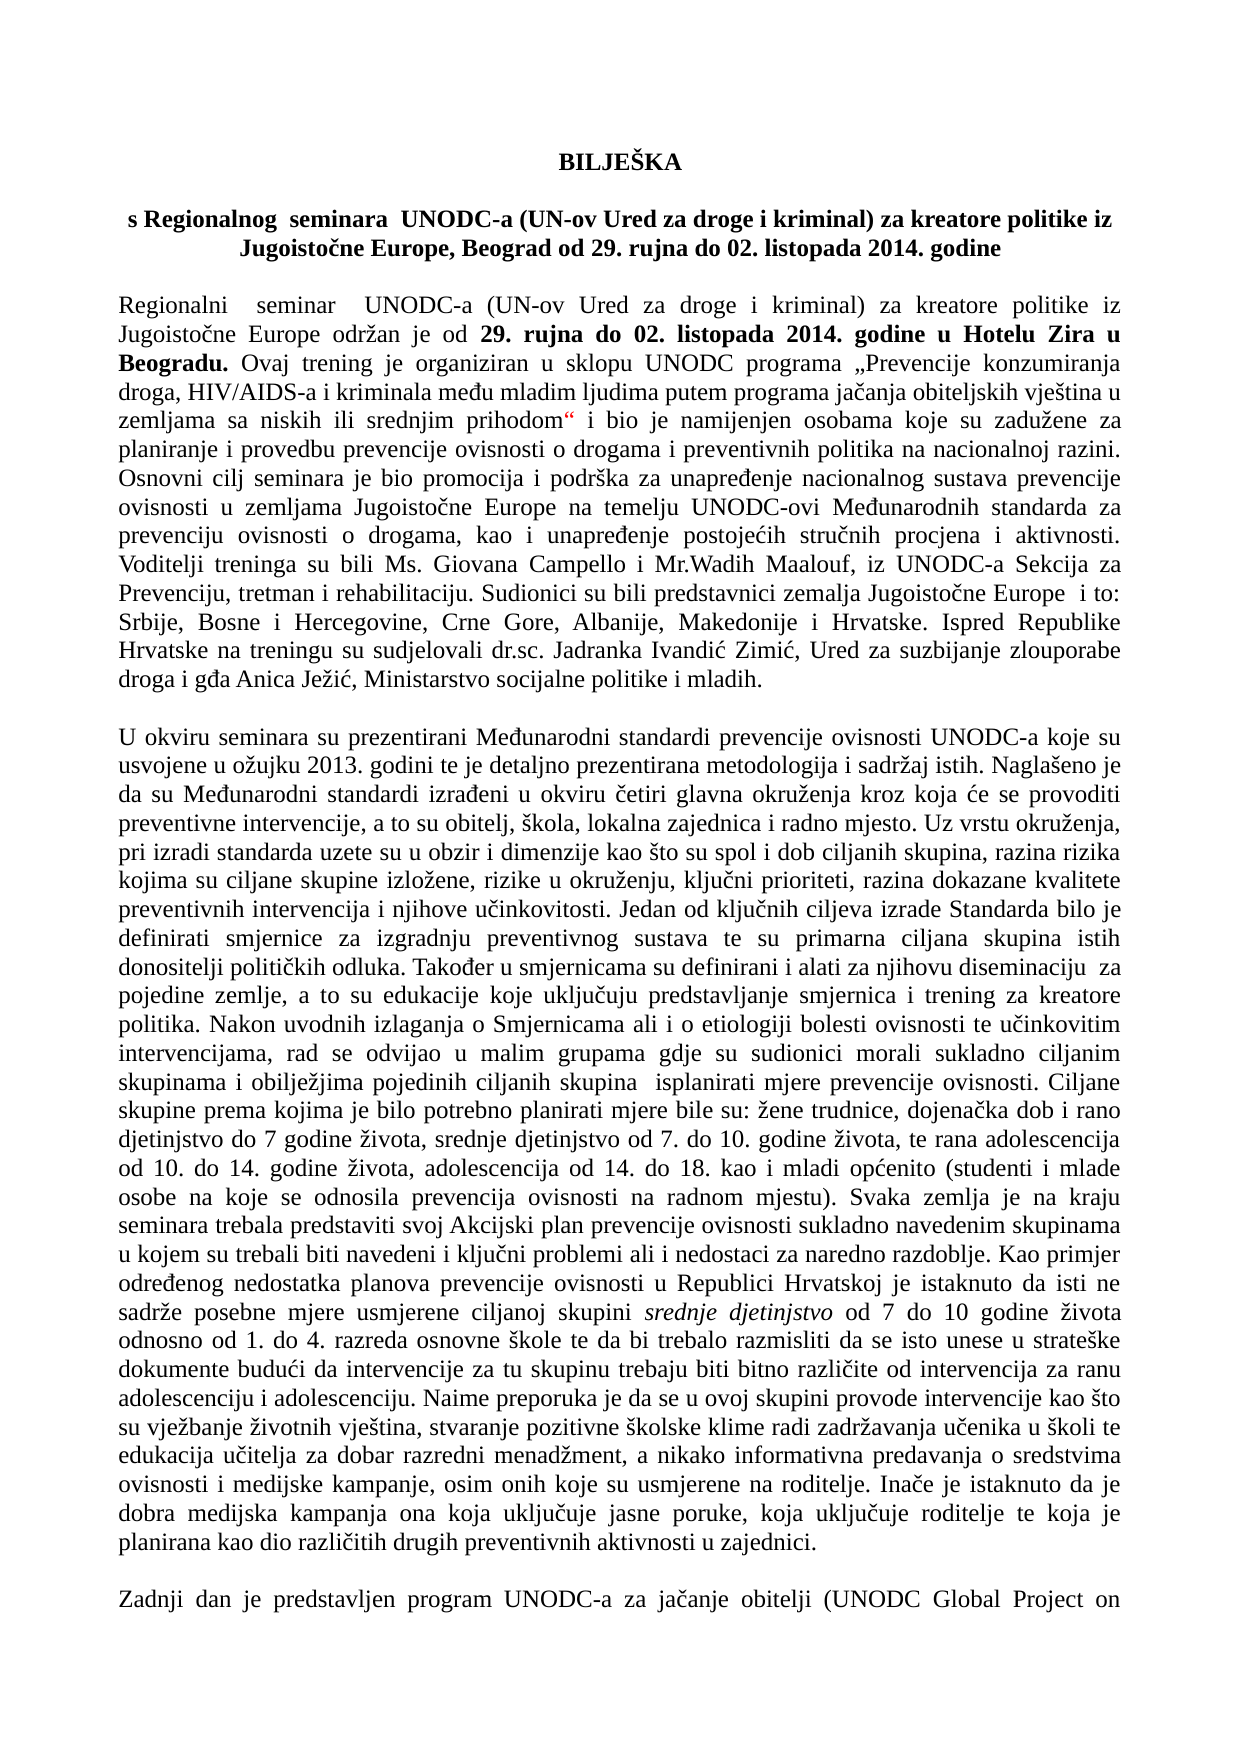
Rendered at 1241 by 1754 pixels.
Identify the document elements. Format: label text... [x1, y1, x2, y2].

text Regionalni seminar UNODC-a (UN-ov Ured za droge i kriminal) za kreatore politike iz Jugoistočne Europe održan je od 29. rujna do 02. listopada 2014. godine u Hotelu Zira u Beogradu. Ovaj trening je organiziran u sklopu UNODC programa „Prevencije konzumiranja droga, HIV/AIDS-a i kriminala među mladim ljudima putem programa jačanja obiteljskih vještina u zemljama sa niskih ili srednjim prihodom“ i bio je namijenjen osobama koje su zadužene za planiranje i provedbu prevencije ovisnosti o drogama i preventivnih politika na nacionalnoj razini. Osnovni cilj seminara je bio promocija i podrška za unapređenje nacionalnog sustava prevencije ovisnosti u zemljama Jugoistočne Europe na temelju UNODC-ovi Međunarodnih standarda za prevenciju ovisnosti o drogama, kao i unapređenje postojećih stručnih procjena i aktivnosti. Voditelji treninga su bili Ms. Giovana Campello i Mr.Wadih Maalouf, iz UNODC-a Sekcija za Prevenciju, tretman i rehabilitaciju. Sudionici su bili predstavnici zemalja Jugoistočne Europe i to: Srbije, Bosne i Hercegovine, Crne Gore, Albanije, Makedonije i Hrvatske. Ispred Republike Hrvatske na treningu su sudjelovali dr.sc. Jadranka Ivandić Zimić, Ured za suzbijanje zlouporabe droga i gđa Anica Ježić, Ministarstvo socijalne politike i mladih. [118, 291, 1122, 693]
text U okviru seminara su prezentirani Međunarodni standardi prevencije ovisnosti UNODC-a koje su usvojene u ožujku 2013. godini te je detaljno prezentirana metodologija i sadržaj istih. Naglašeno je da su Međunarodni standardi izrađeni u okviru četiri glavna okruženja kroz koja će se provoditi preventivne intervencije, a to su obitelj, škola, lokalna zajednica i radno mjesto. Uz vrstu okruženja, pri izradi standarda uzete su u obzir i dimenzije kao što su spol i dob ciljanih skupina, razina rizika kojima su ciljane skupine izložene, rizike u okruženju, ključni prioriteti, razina dokazane kvalitete preventivnih intervencija i njihove učinkovitosti. Jedan od ključnih ciljeva izrade Standarda bilo je definirati smjernice za izgradnju preventivnog sustava te su primarna ciljana skupina istih donositelji političkih odluka. Također u smjernicama su definirani i alati za njihovu diseminaciju za pojedine zemlje, a to su edukacije koje uključuju predstavljanje smjernica i trening za kreatore politika. Nakon uvodnih izlaganja o Smjernicama ali i o etiologiji bolesti ovisnosti te učinkovitim intervencijama, rad se odvijao u malim grupama gdje su sudionici morali sukladno ciljanim skupinama i obilježjima pojedinih ciljanih skupina isplanirati mjere prevencije ovisnosti. Ciljane skupine prema kojima je bilo potrebno planirati mjere bile su: žene trudnice, dojenačka dob i rano djetinjstvo do 7 godine života, srednje djetinjstvo od 7. do 10. godine života, te rana adolescencija od 10. do 14. godine života, adolescencija od 14. do 18. kao i mladi općenito (studenti i mlade osobe na koje se odnosila prevencija ovisnosti na radnom mjestu). Svaka zemlja je na kraju seminara trebala predstaviti svoj Akcijski plan prevencije ovisnosti sukladno navedenim skupinama u kojem su trebali biti navedeni i ključni problemi ali i nedostaci za naredno razdoblje. Kao primjer određenog nedostatka planova prevencije ovisnosti u Republici Hrvatskoj je istaknuto da isti ne sadrže posebne mjere usmjerene ciljanoj skupini srednje djetinjstvo od 7 do 10 godine života odnosno od 1. do 4. razreda osnovne škole te da bi trebalo razmisliti da se isto unese u strateške dokumente budući da intervencije za tu skupinu trebaju biti bitno različite od intervencija za ranu adolescenciju i adolescenciju. Naime preporuka je da se u ovoj skupini provode intervencije kao što su vježbanje životnih vještina, stvaranje pozitivne školske klime radi zadržavanja učenika u školi te edukacija učitelja za dobar razredni menadžment, a nikako informativna predavanja o sredstvima ovisnosti i medijske kampanje, osim onih koje su usmjerene na roditelje. Inače je istaknuto da je dobra medijska kampanja ona koja uključuje jasne poruke, koja uključuje roditelje te koja je planirana kao dio različitih drugih preventivnih aktivnosti u zajednici. [118, 722, 1122, 1556]
text s Regionalnog seminara UNODC-a (UN-ov Ured za droge i kriminal) za kreatore politike iz Jugoistočne Europe, Beograd od 29. rujna do 02. listopada 2014. godine [118, 204, 1122, 262]
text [118, 1584, 1122, 1613]
text BILJEŠKA [118, 147, 1122, 176]
